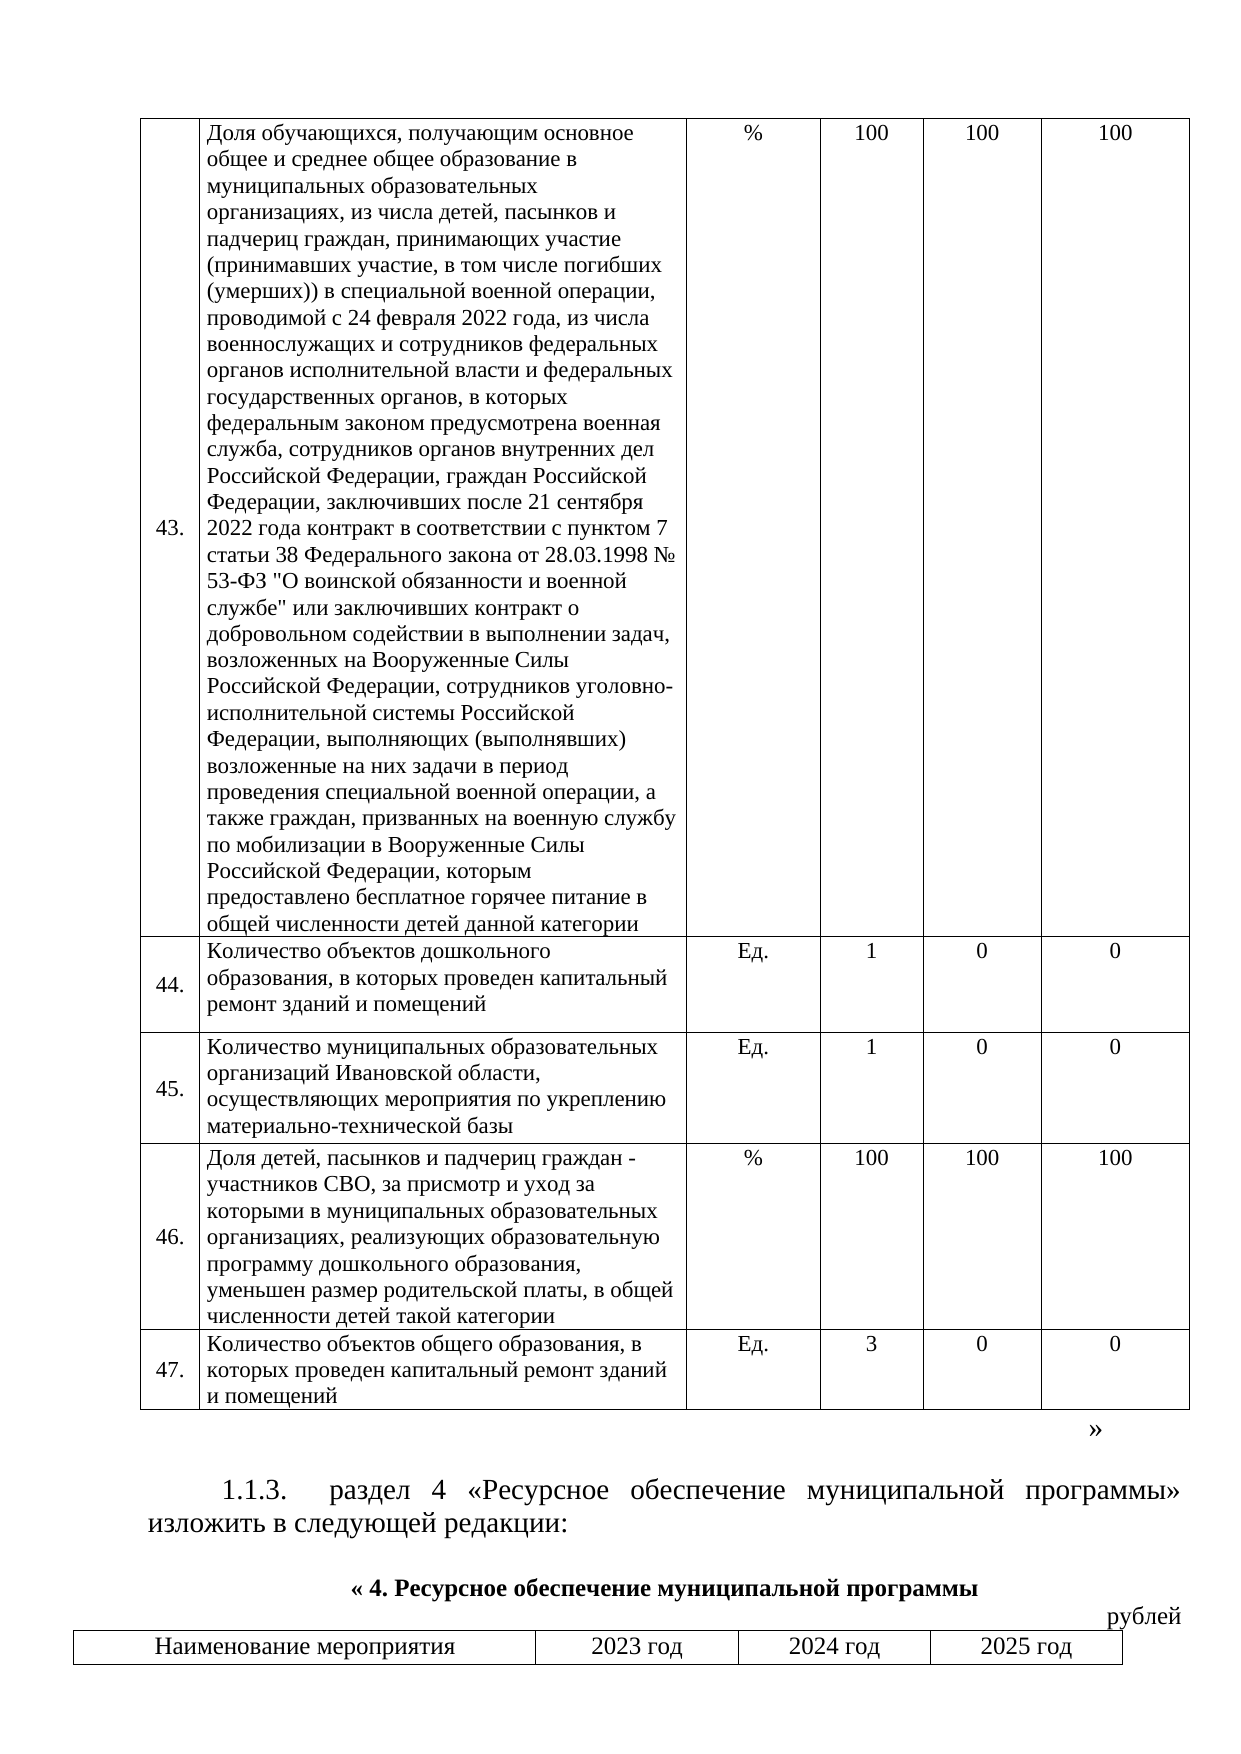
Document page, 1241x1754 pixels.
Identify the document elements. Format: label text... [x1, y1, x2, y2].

table_cell 0 [924, 937, 1041, 1032]
table_cell Доля обучающихся, получающим основное общее и среднее общее образование в муниципальных образовательных организациях, из числа детей, пасынков и падчериц граждан, принимающих участие (принимавших участие, в том числе погибших (умерших)) в специальной военной операции, проводимой с 24 февраля 2022 года, из числа военнослужащих и сотрудников федеральных органов исполнительной власти и федеральных государственных органов, в которых федеральным законом предусмотрена военная служба, сотрудников органов внутренних дел Российской Федерации, граждан Российской Федерации, заключивших после 21 сентября 2022 года контракт в соответствии с пунктом 7 статьи 38 Федерального закона от 28.03.1998 № 53-ФЗ "О воинской обязанности и военной службе" или заключивших контракт о добровольном содействии в выполнении задач, возложенных на Вооруженные Силы Российской Федерации, сотрудников уголовно-исполнительной системы Российской Федерации, выполняющих (выполнявших) возложенные на них задачи в период проведения специальной военной операции, а также граждан, призванных на военную службу по мобилизации в Вооруженные Силы Российской Федерации, которым предоставлено бесплатное горячее питание в общей численности детей данной категории [200, 119, 686, 936]
table_header 2024 год [739, 1631, 930, 1664]
table_cell 44. [141, 937, 199, 1032]
text рублей [148, 1601, 1181, 1630]
table_cell Количество объектов дошкольного образования, в которых проведен капитальный ремонт зданий и помещений [200, 937, 686, 1032]
text » [148, 1410, 1181, 1443]
text 1.1.3. раздел 4 «Ресурсное обеспечение муниципальной программы» изложить в следующей редакции: [148, 1472, 1181, 1539]
table_cell 1 [821, 937, 923, 1032]
table_cell 100 [821, 1144, 923, 1329]
table_cell 0 [924, 1033, 1041, 1143]
text « 4. Ресурсное обеспечение муниципальной программы [148, 1573, 1181, 1601]
table_cell 1 [821, 1033, 923, 1143]
table_header 2023 год [536, 1631, 738, 1664]
table_cell Доля детей, пасынков и падчериц граждан - участников СВО, за присмотр и уход за которыми в муниципальных образовательных организациях, реализующих образовательную программу дошкольного образования, уменьшен размер родительской платы, в общей численности детей такой категории [200, 1144, 686, 1329]
table_cell % [687, 119, 820, 936]
table_cell 0 [1042, 1033, 1189, 1143]
table_cell Количество муниципальных образовательных организаций Ивановской области, осуществляющих мероприятия по укреплению материально-технической базы [200, 1033, 686, 1143]
table_cell 0 [1042, 1330, 1189, 1409]
table_cell Ед. [687, 1330, 820, 1409]
table_cell Количество объектов общего образования, в которых проведен капитальный ремонт зданий и помещений [200, 1330, 686, 1409]
table_cell 46. [141, 1144, 199, 1329]
table_cell Ед. [687, 937, 820, 1032]
table_cell 100 [1042, 119, 1189, 936]
table_header 2025 год [931, 1631, 1122, 1664]
table_cell 100 [924, 119, 1041, 936]
table_cell % [687, 1144, 820, 1329]
table_cell 0 [1042, 937, 1189, 1032]
table_cell 100 [1042, 1144, 1189, 1329]
table_cell 45. [141, 1033, 199, 1143]
table_header Наименование мероприятия [74, 1631, 535, 1664]
table_cell 47. [141, 1330, 199, 1409]
table_cell Ед. [687, 1033, 820, 1143]
table_cell 100 [821, 119, 923, 936]
table_cell 3 [821, 1330, 923, 1409]
table_cell 100 [924, 1144, 1041, 1329]
table_cell 43. [141, 119, 199, 936]
table_cell 0 [924, 1330, 1041, 1409]
